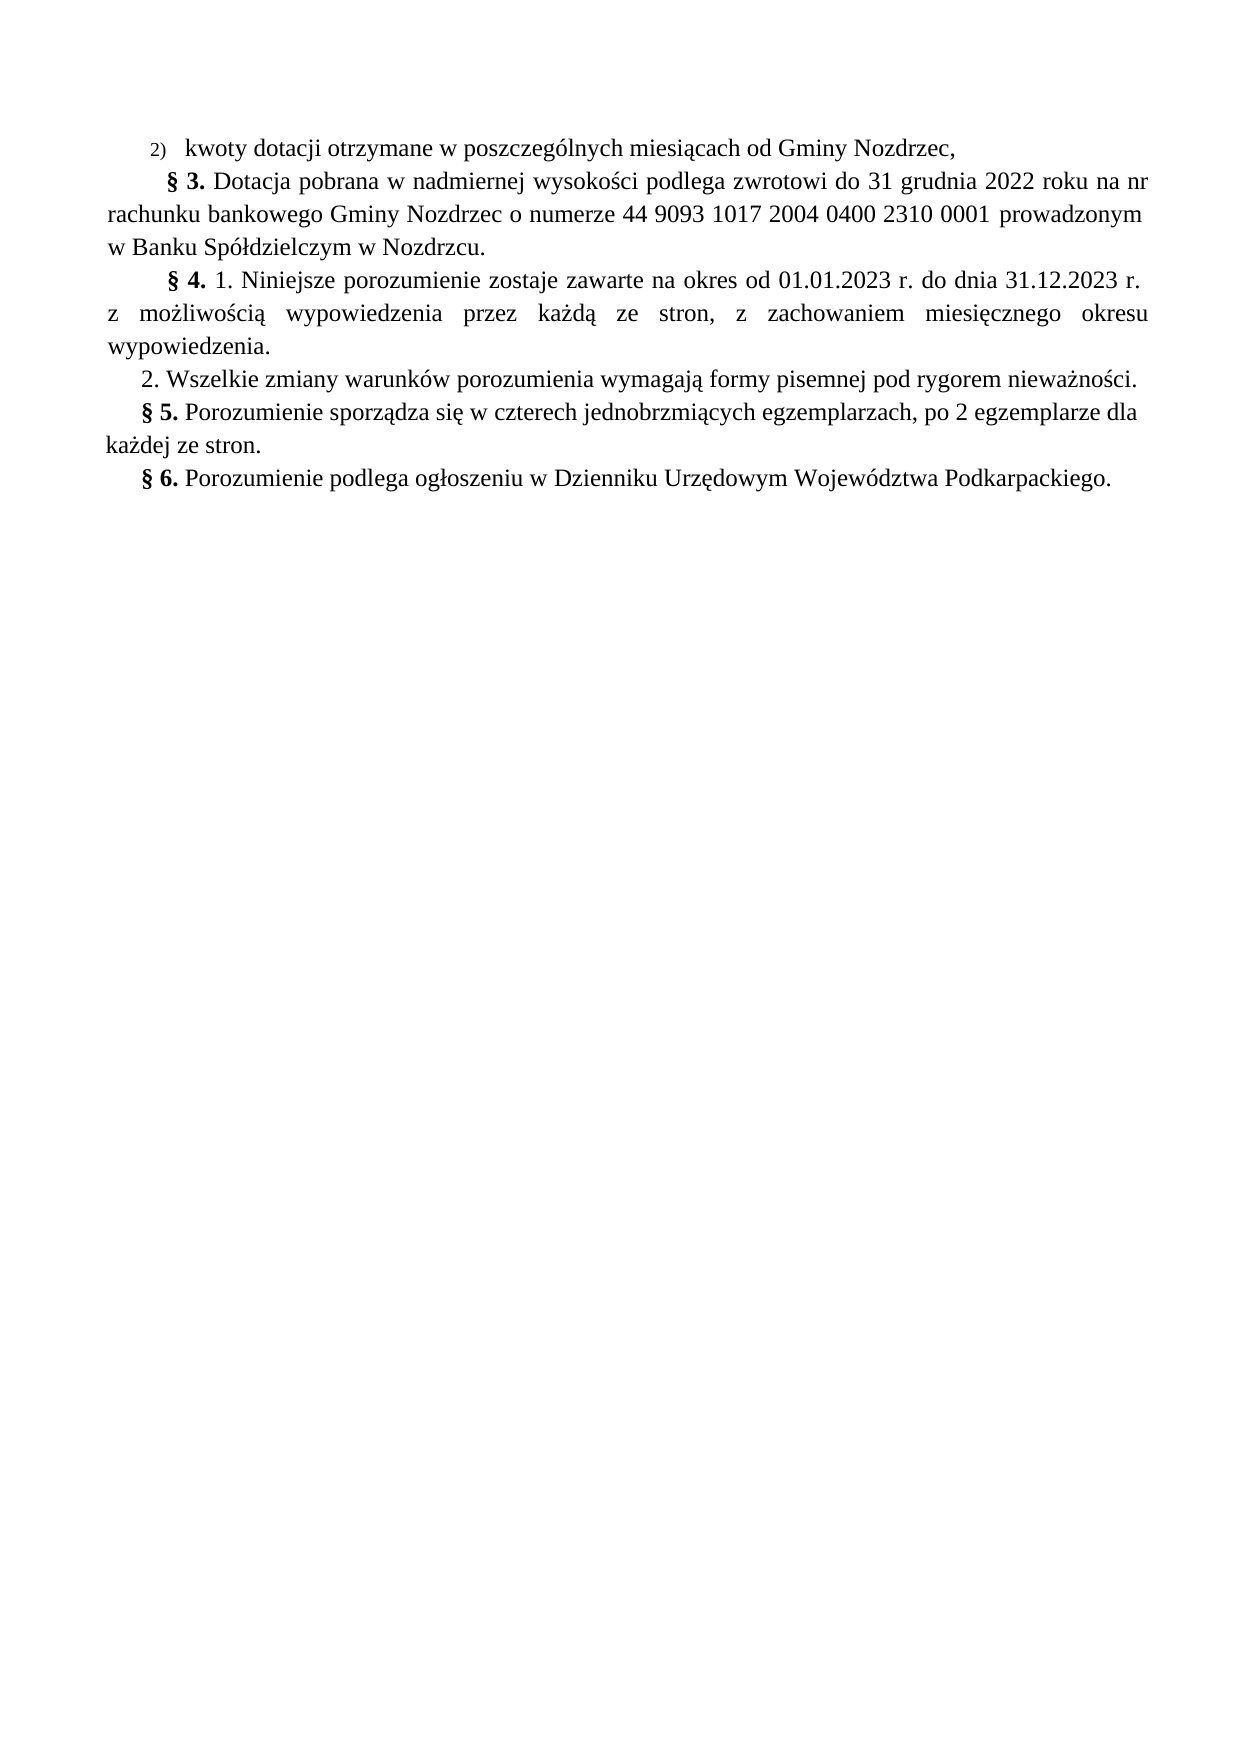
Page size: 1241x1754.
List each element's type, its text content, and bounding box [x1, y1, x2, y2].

text 2. Wszelkie zmiany warunków porozumienia wymagają formy pisemnej pod rygorem nieważności. [105, 364, 1151, 393]
text § 6. Porozumienie podlega ogłoszeniu w Dzienniku Urzędowym Województwa Podkarpackiego. [105, 463, 1151, 492]
text § 4. 1. Niniejsze porozumienie zostaje zawarte na okres od 01.01.2023 r. do dnia 31.12.2023 r. z możliwością wypowiedzenia przez każdą ze stron, z zachowaniem miesięcznego okresu wypowiedzenia. [107, 265, 1149, 359]
text § 5. Porozumienie sporządza się w czterech jednobrzmiących egzemplarzach, po 2 egzemplarze dla każdej ze stron. [105, 397, 1151, 459]
list kwoty dotacji otrzymane w poszczególnych miesiącach od Gminy Nozdrzec, [150, 133, 1151, 161]
text § 3. Dotacja pobrana w nadmiernej wysokości podlega zwrotowi do 31 grudnia 2022 roku na nr rachunku bankowego Gminy Nozdrzec o numerze 44 9093 1017 2004 0400 2310 0001 prowadzonym w Banku Spółdzielczym w Nozdrzcu. [107, 166, 1149, 261]
